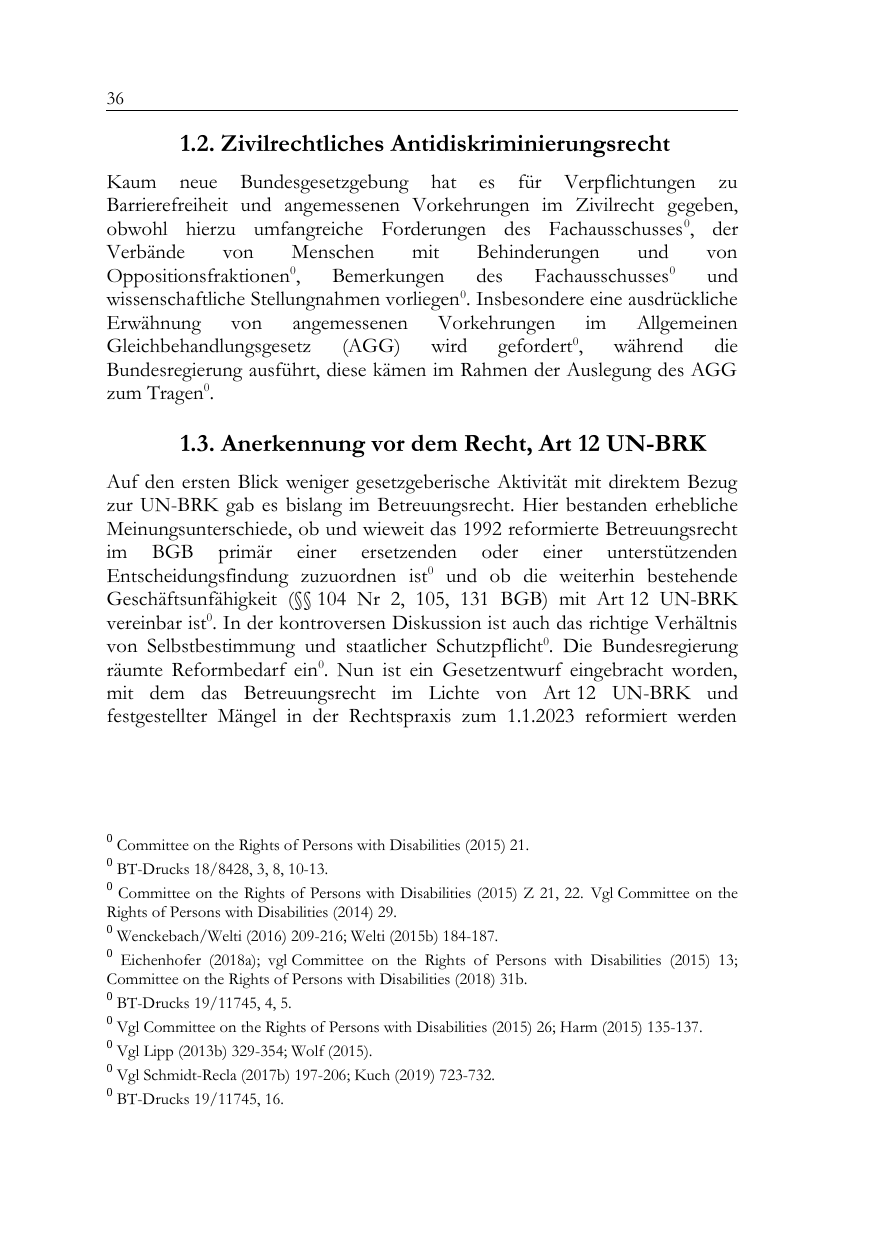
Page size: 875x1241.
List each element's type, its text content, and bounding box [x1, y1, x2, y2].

text Kaum neue Bundesgesetzgebung hat es für Verpflichtungen zu Barrierefreiheit und angemessenen Vorkehrungen im Zivilrecht gegeben, obwohl hierzu umfangreiche Forderungen des Fachausschusses, der Verbände von Menschen mit Behinderungen und von Oppositionsfraktionen, Bemerkungen des Fachausschusses und wissenschaftliche Stellungnahmen vorliegen. Insbesondere eine ausdrückliche Erwähnung von angemessenen Vorkehrungen im Allgemeinen Gleichbehandlungsgesetz (AGG) wird gefordert, während die Bundesregierung ausführt, diese kämen im Rahmen der Auslegung des AGG zum Tragen. [106, 171, 738, 405]
text Auf den ersten Blick weniger gesetzgeberische Aktivität mit direktem Bezug zur UN-BRK gab es bislang im Betreuungsrecht. Hier bestanden erhebliche Meinungsunterschiede, ob und wieweit das 1992 reformierte Betreuungsrecht im BGB primär einer ersetzenden oder einer unterstützenden Entscheidungsfindung zuzuordnen ist und ob die weiterhin bestehende Geschäftsunfähigkeit (§§ 104 Nr 2, 105, 131 BGB) mit Art 12 UN-BRK vereinbar ist. In der kontroversen Diskussion ist auch das richtige Verhältnis von Selbstbestimmung und staatlicher Schutzpflicht. Die Bundesregierung räumte Reformbedarf ein. Nun ist ein Gesetzentwurf eingebracht worden, mit dem das Betreuungsrecht im Lichte von Art 12 UN-BRK und festgestellter Mängel in der Rechtspraxis zum 1.1.2023 reformiert werden soll. Dabei wird ausdrücklich auf die Reformen in Österreich und der Schweiz Bezug genommen. [106, 471, 738, 752]
list 1.2. Zivilrechtliches Antidiskriminierungsrecht [180, 130, 738, 158]
list 1.3. Anerkennung vor dem Recht, Art 12 UN-BRK [180, 430, 738, 458]
